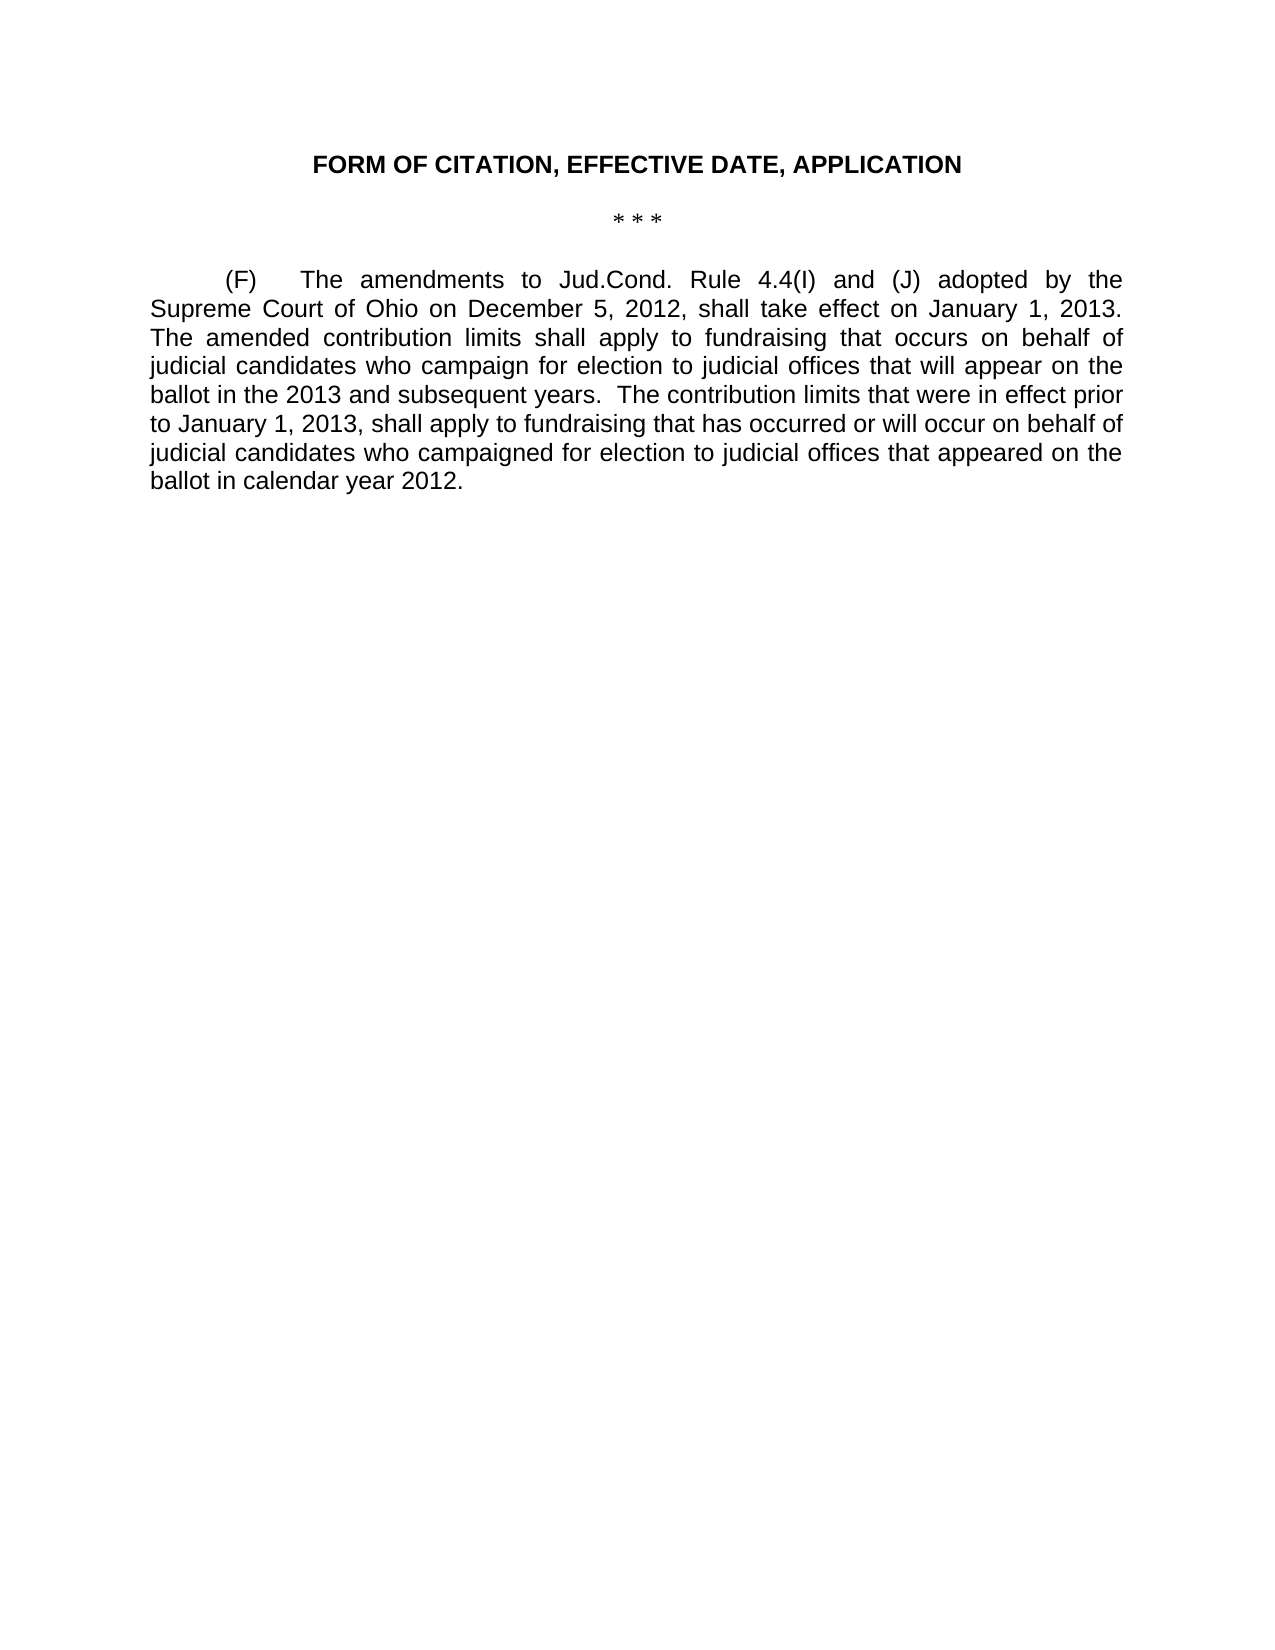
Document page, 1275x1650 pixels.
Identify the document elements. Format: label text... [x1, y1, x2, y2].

text FORM OF CITATION, EFFECTIVE DATE, APPLICATION [150, 150, 1125, 179]
text (F) The amendments to Jud.Cond. Rule 4.4(I) and (J) adopted by the Supreme Court of Ohio on December 5, 2012, shall take effect on January 1, 2013. The amended contribution limits shall apply to fundraising that occurs on behalf of judicial candidates who campaign for election to judicial offices that will appear on the ballot in the 2013 and subsequent years. The contribution limits that were in effect prior to January 1, 2013, shall apply to fundraising that has occurred or will occur on behalf of judicial candidates who campaigned for election to judicial offices that appeared on the ballot in calendar year 2012. [150, 265, 1125, 495]
text * * * [150, 207, 1125, 236]
